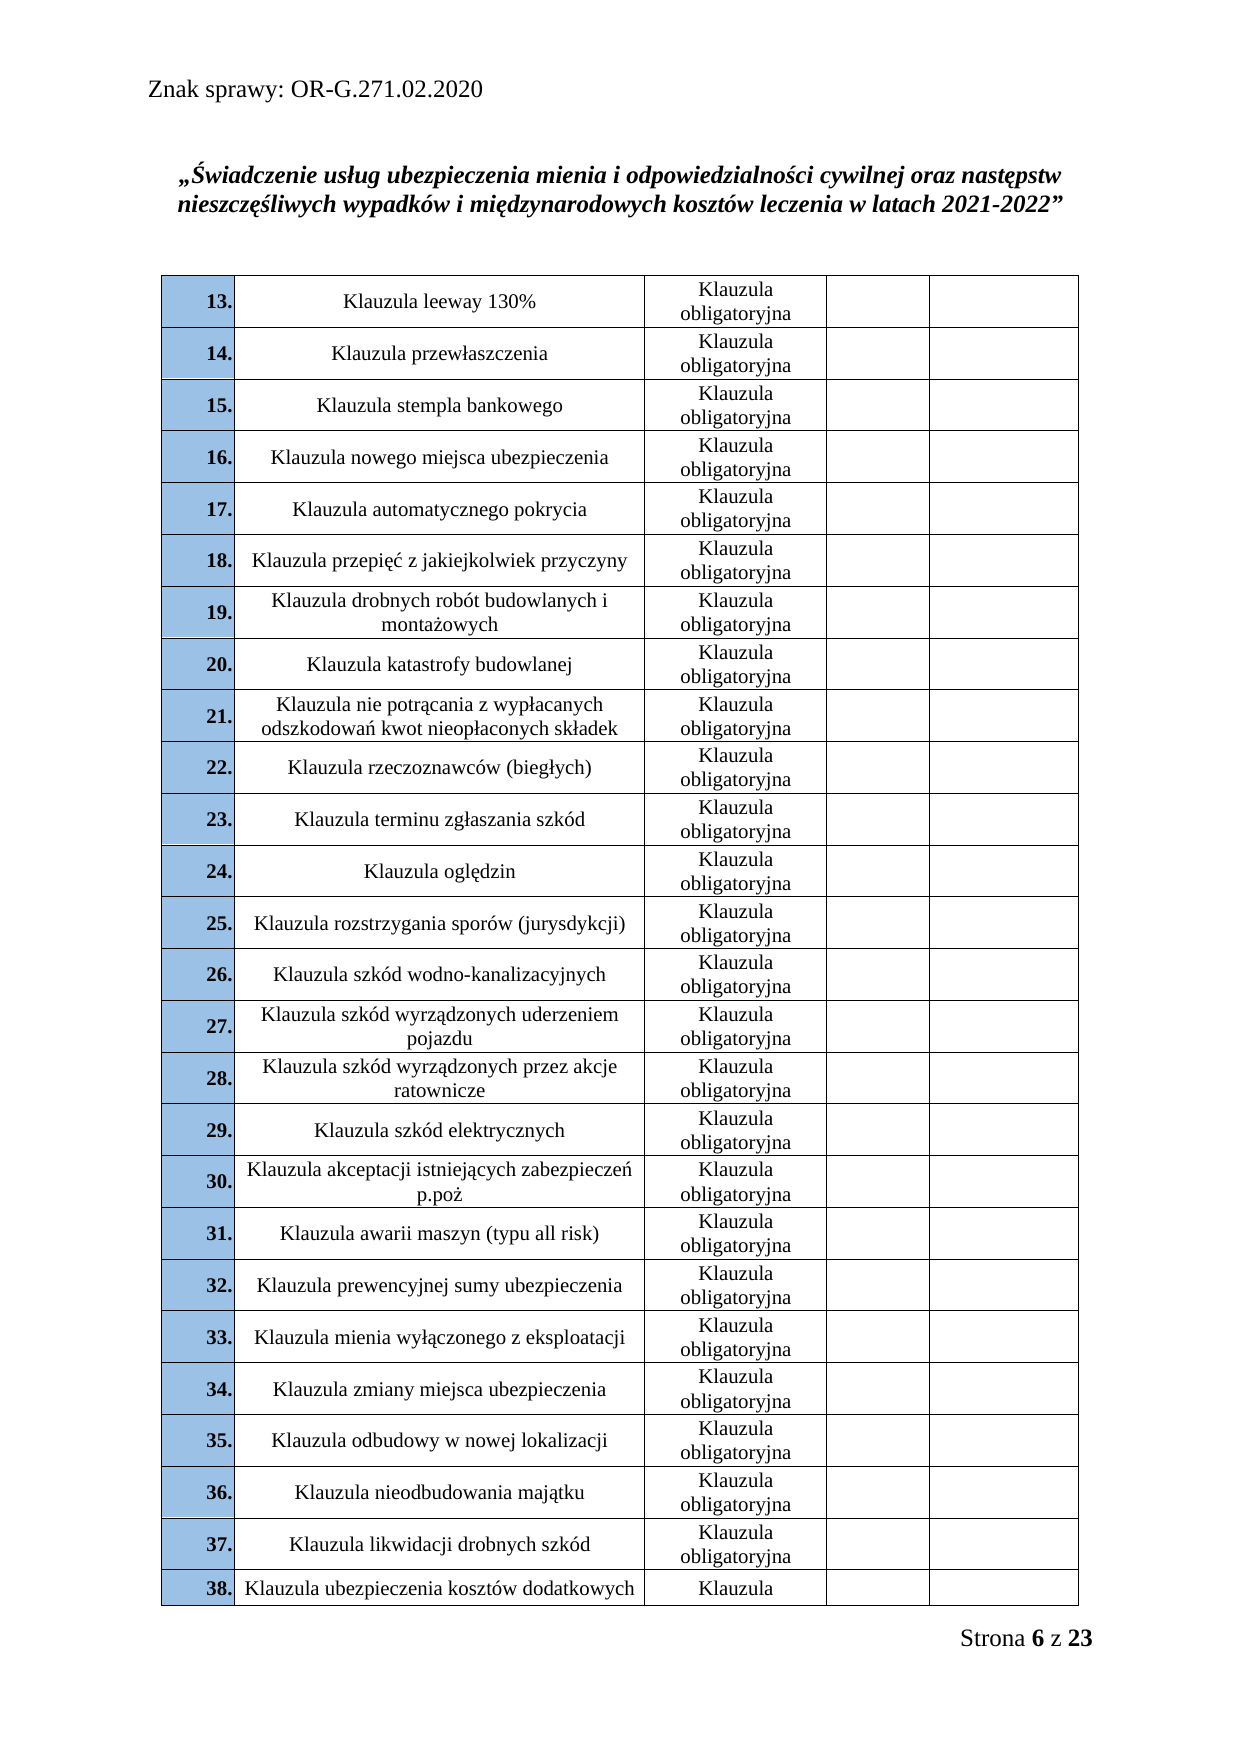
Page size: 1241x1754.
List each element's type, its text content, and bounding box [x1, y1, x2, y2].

table_cell Klauzula rozstrzygania sporów (jurysdykcji) [235, 897, 644, 948]
table_cell Klauzula przewłaszczenia [235, 328, 644, 378]
table_cell [162, 587, 234, 637]
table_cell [645, 1570, 826, 1605]
table_cell Klauzula obligatoryjna [645, 483, 826, 534]
table_cell [162, 639, 234, 689]
table_cell [827, 1415, 929, 1466]
table_cell [930, 1415, 1078, 1466]
table_cell Klauzula obligatoryjna [645, 587, 826, 637]
table_cell [827, 1053, 929, 1103]
table_cell Klauzula awarii maszyn (typu all risk) [235, 1208, 644, 1259]
table_cell Klauzula obligatoryjna [645, 949, 826, 1000]
table_cell Klauzula drobnych robót budowlanych i montażowych [235, 587, 644, 637]
table_cell [930, 897, 1078, 948]
table_cell [827, 690, 929, 741]
table_cell [827, 1156, 929, 1207]
table_cell [827, 1311, 929, 1362]
table_cell [930, 587, 1078, 637]
table_cell Klauzula obligatoryjna [645, 1467, 826, 1517]
table_cell [162, 1053, 234, 1103]
table_cell Klauzula obligatoryjna [645, 1415, 826, 1466]
table_cell [162, 1363, 234, 1414]
table_cell Klauzula obligatoryjna [645, 535, 826, 586]
table_cell [162, 431, 234, 482]
table_cell Klauzula nie potrącania z wypłacanych odszkodowań kwot nieopłaconych składek [235, 690, 644, 741]
table_cell Klauzula obligatoryjna [645, 639, 826, 689]
table_cell [930, 639, 1078, 689]
table_cell [827, 535, 929, 586]
table_cell Klauzula obligatoryjna [645, 328, 826, 378]
table_cell Klauzula obligatoryjna [645, 1156, 826, 1207]
table_cell Klauzula nieodbudowania majątku [235, 1467, 644, 1517]
table_cell Klauzula obligatoryjna [645, 1311, 826, 1362]
table_cell [930, 846, 1078, 896]
table_cell [930, 1363, 1078, 1414]
table_cell Klauzula terminu zgłaszania szkód [235, 794, 644, 844]
table_cell Klauzula przepięć z jakiejkolwiek przyczyny [235, 535, 644, 586]
table_cell [930, 431, 1078, 482]
table_cell Klauzula obligatoryjna [645, 380, 826, 430]
table_cell [162, 1467, 234, 1517]
table_cell Klauzula stempla bankowego [235, 380, 644, 430]
table_cell [162, 1519, 234, 1569]
table_cell [827, 483, 929, 534]
table_cell [930, 1053, 1078, 1103]
table_cell Klauzula automatycznego pokrycia [235, 483, 644, 534]
table_cell [930, 535, 1078, 586]
table_cell [827, 1260, 929, 1310]
table_cell [827, 1467, 929, 1517]
table_cell [162, 949, 234, 1000]
table_cell [827, 1363, 929, 1414]
table_cell Klauzula mienia wyłączonego z eksploatacji [235, 1311, 644, 1362]
table_cell [930, 949, 1078, 1000]
table_cell [930, 1519, 1078, 1569]
table_cell Klauzula prewencyjnej sumy ubezpieczenia [235, 1260, 644, 1310]
table_cell [930, 328, 1078, 378]
table_cell [827, 1570, 929, 1605]
table_cell [827, 742, 929, 793]
table_cell Klauzula zmiany miejsca ubezpieczenia [235, 1363, 644, 1414]
table_cell [827, 1104, 929, 1155]
table_cell [827, 380, 929, 430]
table_cell Klauzula szkód wodno-kanalizacyjnych [235, 949, 644, 1000]
table_cell [827, 328, 929, 378]
table_cell [162, 1156, 234, 1207]
table_cell Klauzula obligatoryjna [645, 1260, 826, 1310]
table_cell Klauzula szkód wyrządzonych uderzeniem pojazdu [235, 1001, 644, 1052]
table_cell Klauzula obligatoryjna [645, 1053, 826, 1103]
table_cell [162, 1570, 234, 1605]
table_cell [930, 742, 1078, 793]
table_cell Klauzula obligatoryjna [645, 1104, 826, 1155]
table_cell [930, 483, 1078, 534]
table_cell [162, 1208, 234, 1259]
table_cell [827, 431, 929, 482]
table_cell [827, 1208, 929, 1259]
table_cell Klauzula obligatoryjna [645, 431, 826, 482]
table_cell [827, 587, 929, 637]
table_cell [930, 1208, 1078, 1259]
table_cell [827, 1001, 929, 1052]
table_cell [930, 1104, 1078, 1155]
table_cell [162, 328, 234, 378]
table_cell [930, 794, 1078, 844]
table_cell [162, 846, 234, 896]
table_cell [930, 1570, 1078, 1605]
table_cell [930, 380, 1078, 430]
table_cell [930, 276, 1078, 327]
table_cell Klauzula nowego miejsca ubezpieczenia [235, 431, 644, 482]
table_cell [827, 846, 929, 896]
table_cell [827, 897, 929, 948]
table_cell [162, 1001, 234, 1052]
table_cell [930, 1467, 1078, 1517]
table_cell Klauzula obligatoryjna [645, 1001, 826, 1052]
table_cell Klauzula likwidacji drobnych szkód [235, 1519, 644, 1569]
table_cell [827, 949, 929, 1000]
table_cell Klauzula akceptacji istniejących zabezpieczeń p.poż [235, 1156, 644, 1207]
table_cell Klauzula leeway 130% [235, 276, 644, 327]
table_cell Klauzula szkód elektrycznych [235, 1104, 644, 1155]
table_cell [162, 535, 234, 586]
table_cell Klauzula obligatoryjna [645, 794, 826, 844]
table_cell [930, 1156, 1078, 1207]
table_cell [162, 380, 234, 430]
table_cell [827, 639, 929, 689]
table_cell [930, 1001, 1078, 1052]
table_cell Klauzula obligatoryjna [645, 1208, 826, 1259]
table_cell [162, 1260, 234, 1310]
table_cell [827, 1519, 929, 1569]
table_cell [162, 1311, 234, 1362]
table_cell Klauzula szkód wyrządzonych przez akcje ratownicze [235, 1053, 644, 1103]
table_cell Klauzula katastrofy budowlanej [235, 639, 644, 689]
table_cell [162, 794, 234, 844]
table_cell Klauzula rzeczoznawców (biegłych) [235, 742, 644, 793]
table_cell Klauzula obligatoryjna [645, 1519, 826, 1569]
table_cell [930, 690, 1078, 741]
table_cell [827, 794, 929, 844]
table_cell Klauzula obligatoryjna [645, 897, 826, 948]
table_cell [162, 276, 234, 327]
table_cell [162, 742, 234, 793]
table_cell [827, 276, 929, 327]
table_cell Klauzula obligatoryjna [645, 846, 826, 896]
table_cell [162, 1415, 234, 1466]
table_cell [162, 690, 234, 741]
table_cell Klauzula odbudowy w nowej lokalizacji [235, 1415, 644, 1466]
table_cell [930, 1260, 1078, 1310]
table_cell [645, 276, 826, 327]
table_cell Klauzula oględzin [235, 846, 644, 896]
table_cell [235, 1570, 644, 1605]
table_cell [162, 897, 234, 948]
table_cell Klauzula obligatoryjna [645, 1363, 826, 1414]
table_cell [162, 483, 234, 534]
table_cell Klauzula obligatoryjna [645, 742, 826, 793]
table_cell [162, 1104, 234, 1155]
table_cell Klauzula obligatoryjna [645, 690, 826, 741]
table_cell [930, 1311, 1078, 1362]
